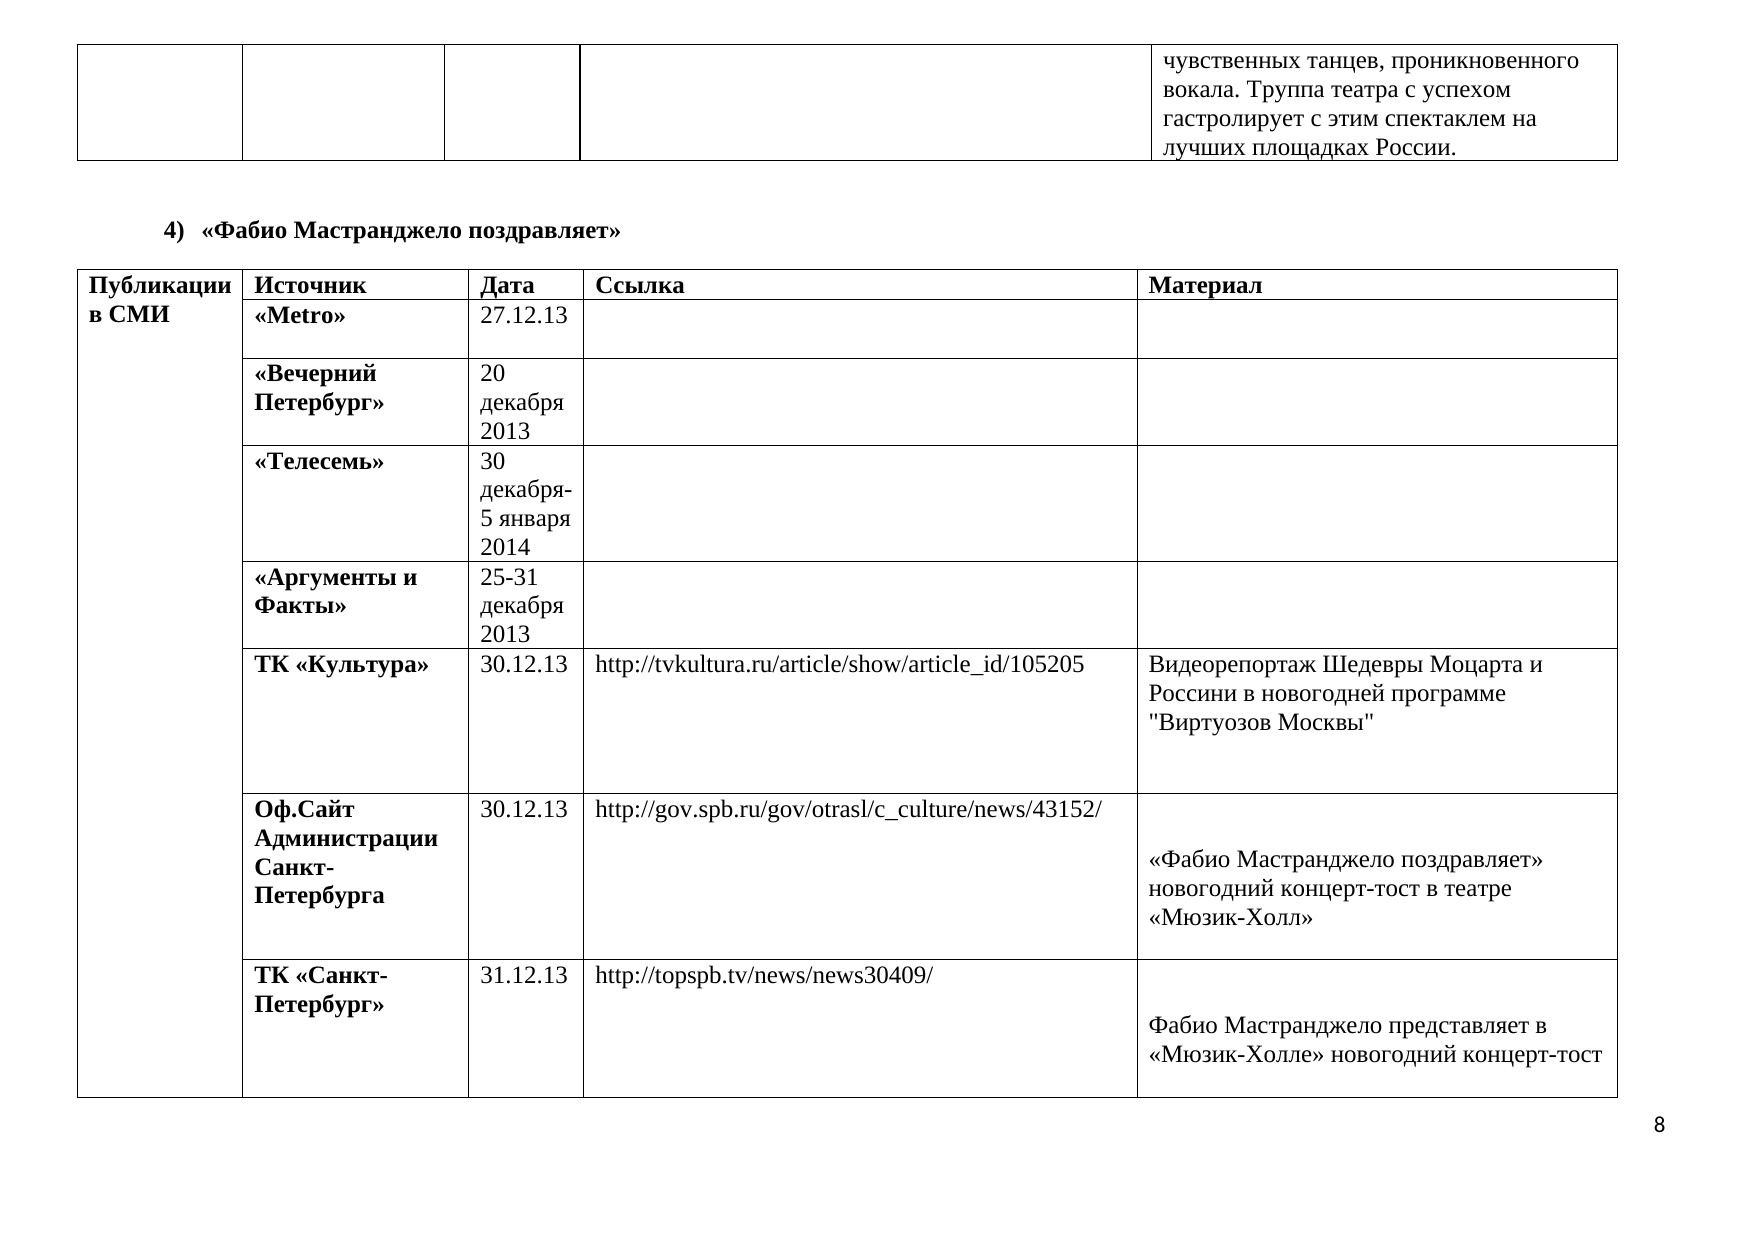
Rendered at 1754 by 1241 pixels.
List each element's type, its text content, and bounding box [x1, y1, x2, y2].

table_cell «Телесемь» [243, 446, 468, 561]
table_cell [445, 45, 579, 160]
table_cell [1138, 446, 1617, 561]
table_cell http://topspb.tv/news/news30409/ [584, 960, 1137, 1097]
table_cell Оф.Сайт Администрации Санкт-Петербурга [243, 794, 468, 959]
table_cell [1138, 359, 1617, 445]
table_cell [243, 45, 444, 160]
list «Фабио Мастранджело поздравляет» [164, 215, 1665, 244]
table_header Источник [243, 270, 468, 299]
table_cell «Аргументы и Факты» [243, 562, 468, 648]
table_header Публикации в СМИ [78, 270, 242, 1097]
table_cell 31.12.13 [469, 960, 583, 1097]
table_cell [584, 562, 1137, 648]
table_header Ссылка [584, 270, 1137, 299]
table_cell 30.12.13 [469, 794, 583, 959]
table_cell [584, 446, 1137, 561]
table_header Дата [469, 270, 583, 299]
table_cell http://gov.spb.ru/gov/otrasl/c_culture/news/43152/ [584, 794, 1137, 959]
table_header Материал [1138, 270, 1617, 299]
table_cell 27.12.13 [469, 300, 583, 357]
table_cell «Metro» [243, 300, 468, 357]
table_cell [584, 359, 1137, 445]
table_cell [581, 45, 1151, 160]
table_cell Видеорепортаж Шедевры Моцарта и Россини в новогодней программе "Виртуозов Москвы" [1138, 649, 1617, 793]
table_cell «Фабио Мастранджело поздравляет» новогодний концерт-тост в театре «Мюзик-Холл» [1138, 794, 1617, 959]
table_cell ТК «Санкт-Петербург» [243, 960, 468, 1097]
table_cell Фабио Мастранджело представляет в «Мюзик-Холле» новогодний концерт-тост [1138, 960, 1617, 1097]
table_cell ТК «Культура» [243, 649, 468, 793]
table_cell http://tvkultura.ru/article/show/article_id/105205 [584, 649, 1137, 793]
table_cell [584, 300, 1137, 357]
table_cell 30.12.13 [469, 649, 583, 793]
table_cell «Вечерний Петербург» [243, 359, 468, 445]
table_cell 25-31 декабря 2013 [469, 562, 583, 648]
table_cell 20 декабря 2013 [469, 359, 583, 445]
table_cell 30 декабря-5 января 2014 [469, 446, 583, 561]
table_cell [1138, 300, 1617, 357]
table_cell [1152, 45, 1617, 160]
table_cell [1138, 562, 1617, 648]
